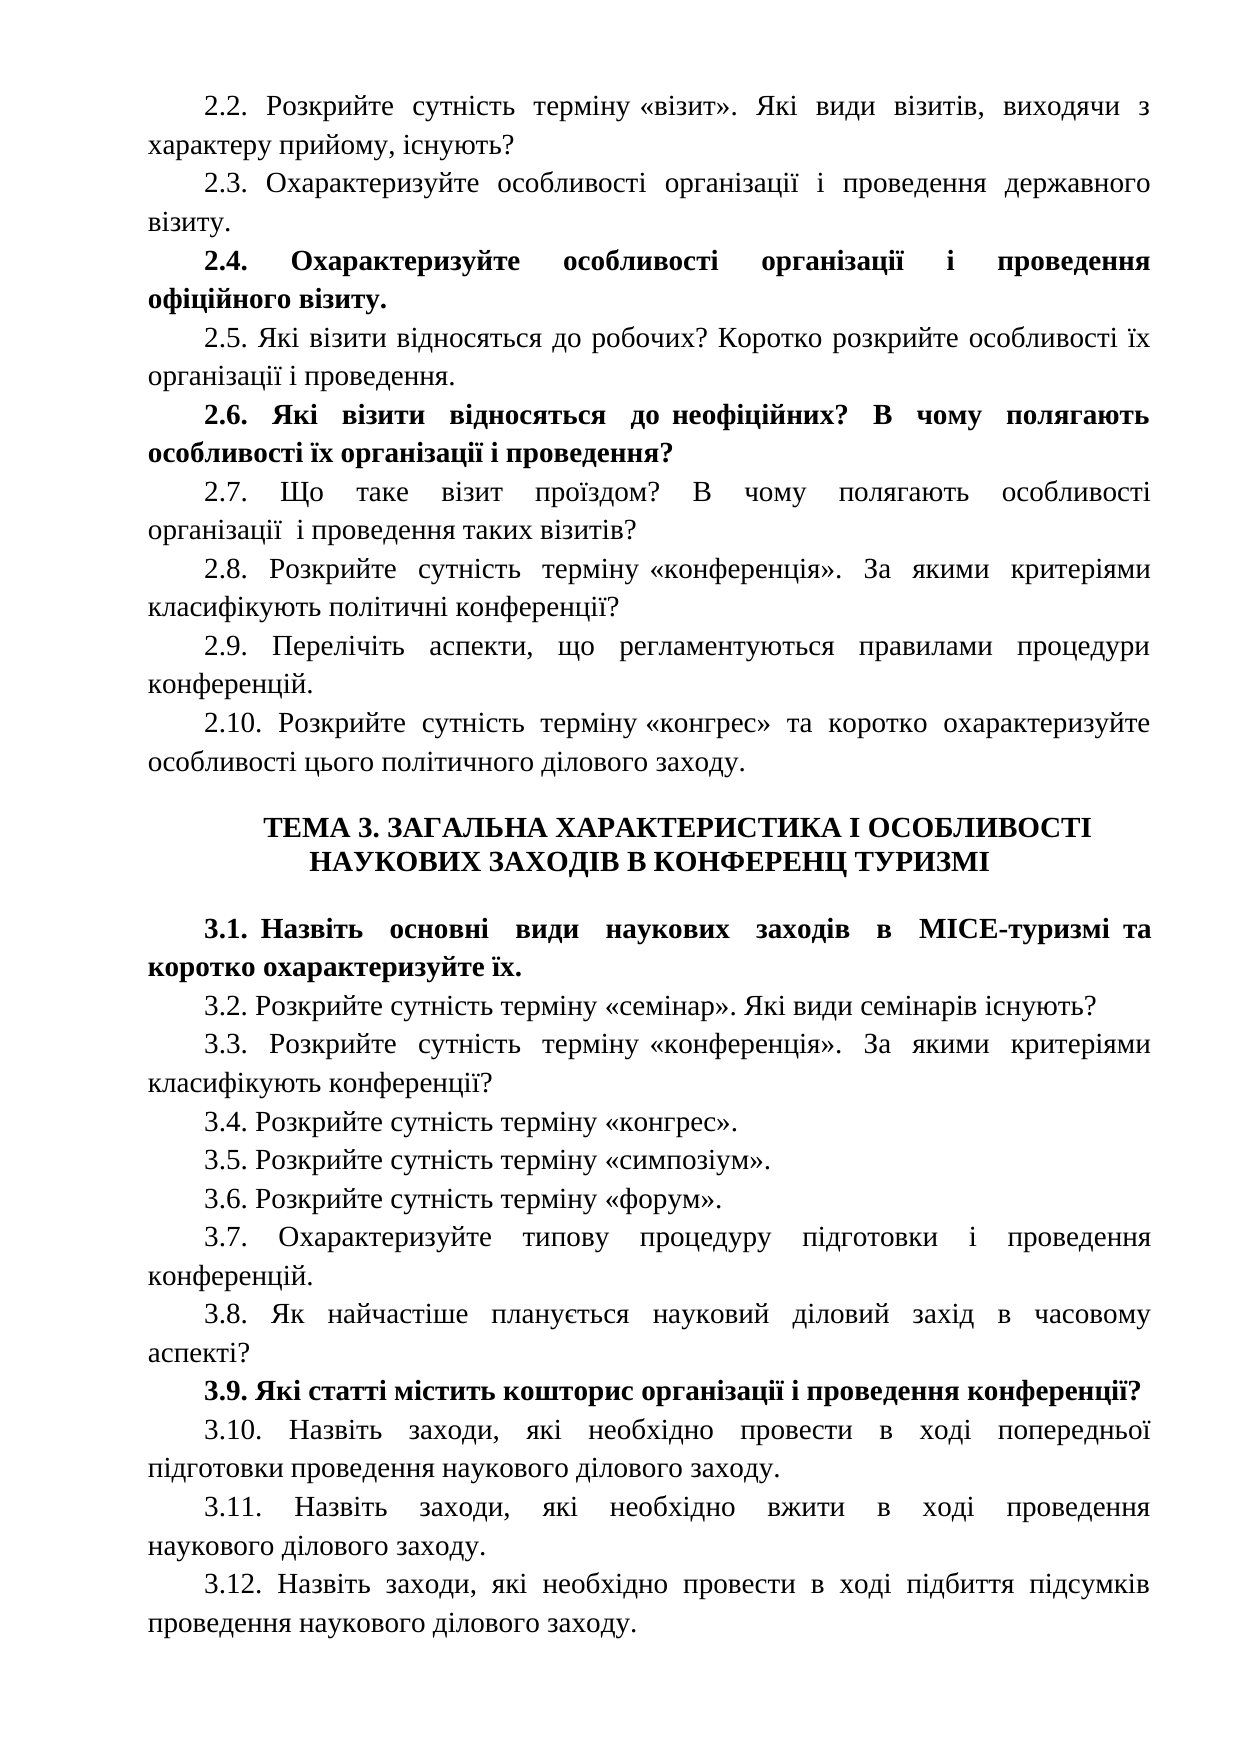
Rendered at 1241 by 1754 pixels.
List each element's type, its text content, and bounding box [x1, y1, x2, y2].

text 3.8. Як найчастіше планується науковий діловий захід в часовому аспекті? [148, 1296, 1152, 1368]
text 2.3. Охарактеризуйте особливості організації і проведення державного візиту. [148, 166, 1152, 238]
text 3.1. Назвіть основні види наукових заходів в MICЕ-туризмі та коротко охарактеризуйте їх. [148, 911, 1152, 983]
text 3.2. Розкрийте сутність терміну «семінар». Які види семінарів існують? [148, 988, 1152, 1022]
text 3.4. Розкрийте сутність терміну «конгрес». [148, 1104, 1152, 1137]
text 2.5. Які візити відносяться до робочих? Коротко розкрийте особливості їх організації і проведення. [148, 320, 1152, 392]
text 2.10. Розкрийте сутність терміну «конгрес» та коротко охарактеризуйте особливості цього політичного ділового заходу. [148, 705, 1152, 777]
text 3.9. Які статті містить кошторис організації і проведення конференції? [148, 1373, 1152, 1407]
text 2.6. Які візити відносяться до неофіційних? В чому полягають особливості їх організації і проведення? [148, 397, 1152, 469]
text ТЕМА 3. ЗАГАЛЬНА ХАРАКТЕРИСТИКА І ОСОБЛИВОСТІ НАУКОВИХ ЗАХОДІВ В КОНФЕРЕНЦ ТУРИЗМІ [148, 810, 1152, 877]
text 2.7. Що таке візит проїздом? В чому полягають особливості організації і проведення таких візитів? [148, 474, 1152, 546]
text 2.9. Перелічіть аспекти, що регламентуються правилами процедури конференцій. [148, 628, 1152, 700]
text 3.10. Назвіть заходи, які необхідно провести в ході попередньої підготовки проведення наукового ділового заходу. [148, 1412, 1152, 1484]
text 2.2. Розкрийте сутність терміну «візит». Які види візитів, виходячи з характеру прийому, існують? [148, 88, 1152, 161]
text 3.6. Розкрийте сутність терміну «форум». [148, 1181, 1152, 1214]
text 3.3. Розкрийте сутність терміну «конференція». За якими критеріями класифікують конференції? [148, 1027, 1152, 1099]
text 3.5. Розкрийте сутність терміну «симпозіум». [148, 1142, 1152, 1176]
text 3.12. Назвіть заходи, які необхідно провести в ході підбиття підсумків проведення наукового ділового заходу. [148, 1566, 1152, 1638]
text 2.8. Розкрийте сутність терміну «конференція». За якими критеріями класифікують політичні конференції? [148, 551, 1152, 623]
text 3.7. Охарактеризуйте типову процедуру підготовки і проведення конференцій. [148, 1219, 1152, 1291]
text 3.11. Назвіть заходи, які необхідно вжити в ході проведення наукового ділового заходу. [148, 1489, 1152, 1561]
text 2.4. Охарактеризуйте особливості організації і проведення офіційного візиту. [148, 243, 1152, 315]
